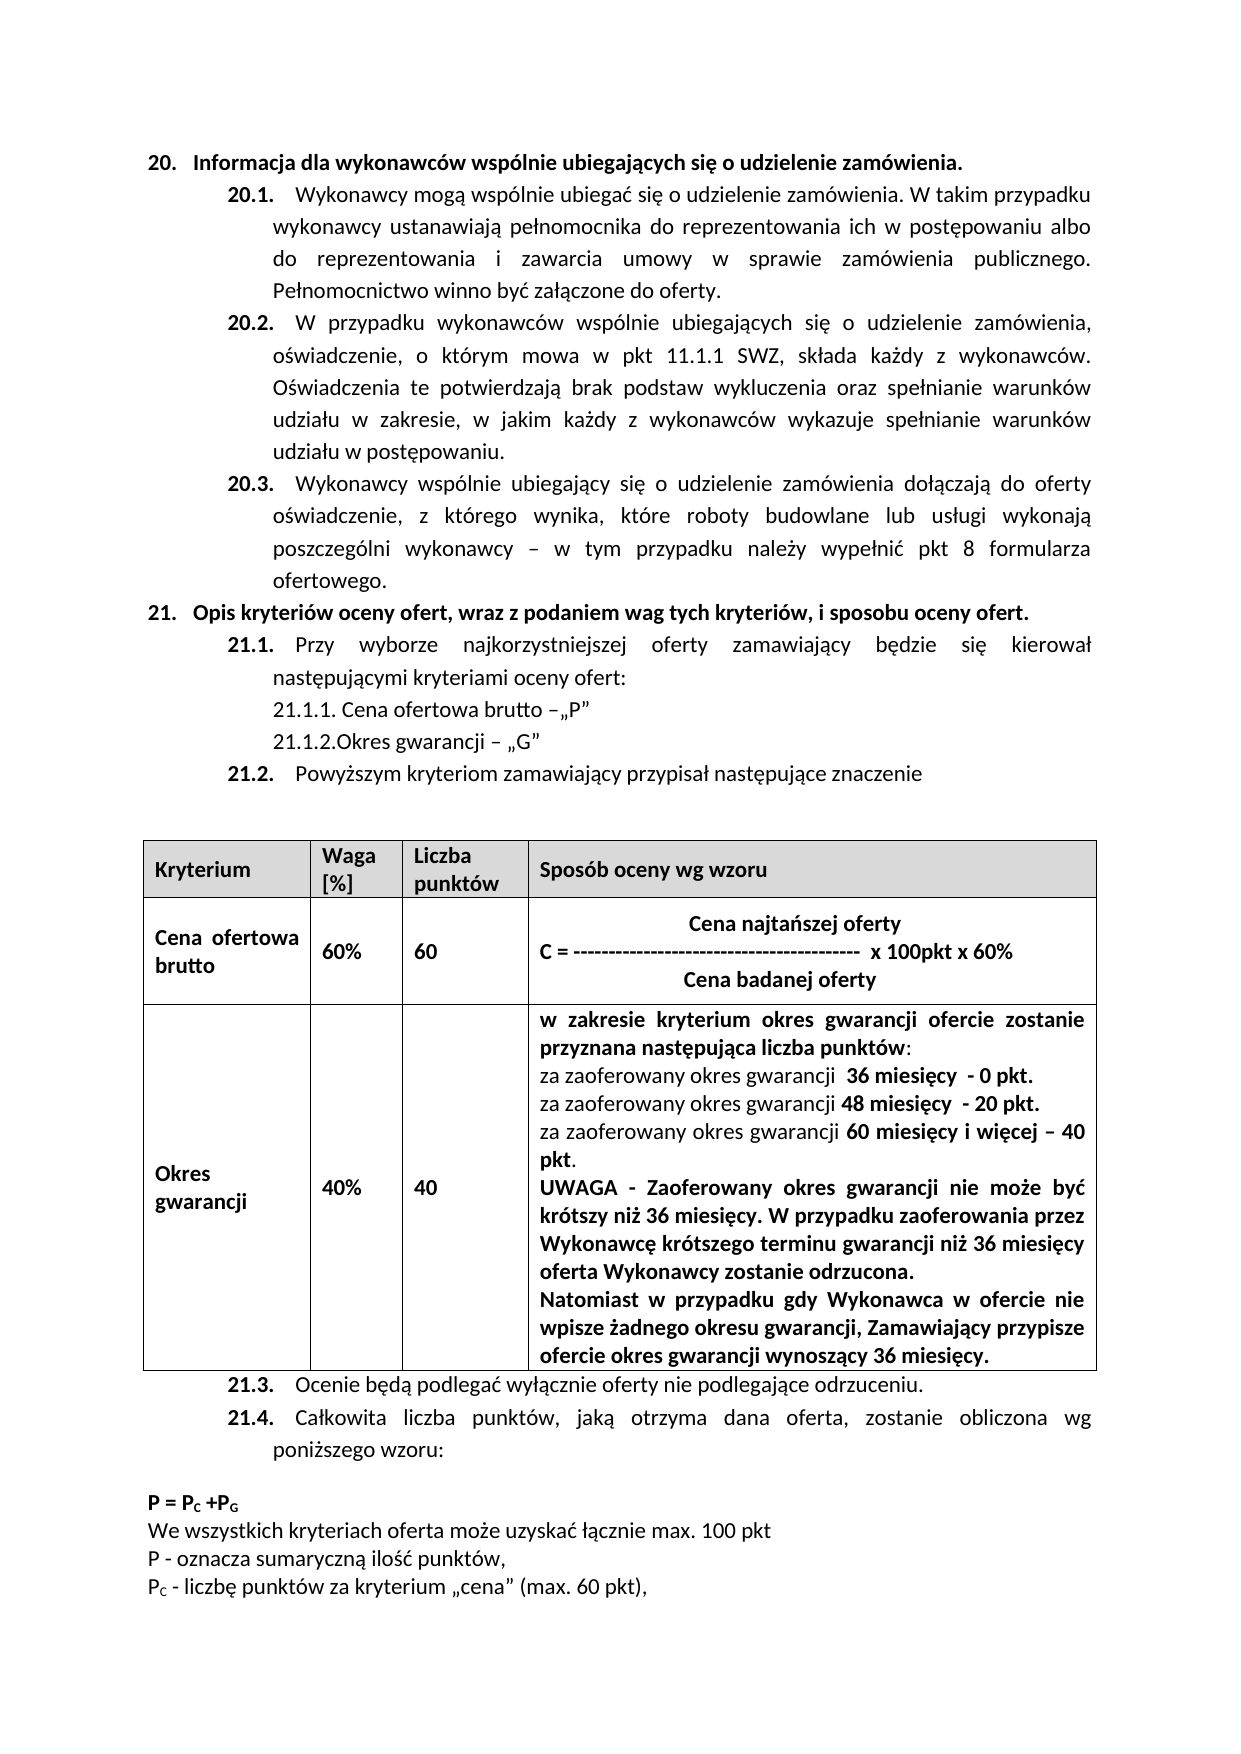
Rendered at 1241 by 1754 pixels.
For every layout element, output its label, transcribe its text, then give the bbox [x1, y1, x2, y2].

list 21.1.1. Cena ofertowa brutto –„P” [273, 695, 1093, 723]
table_header Sposób oceny wg wzoru [529, 841, 1096, 897]
list 21.1.2.Okres gwarancji – „G” [273, 727, 1093, 755]
table_cell Cena ofertowa brutto [144, 898, 310, 1004]
table_cell 40 [403, 1005, 528, 1369]
table_cell Cena najtańszej oferty C = ----------------------------------------- x 100pkt x 60% Cena badanej oferty [529, 898, 1096, 1004]
list Wykonawcy wspólnie ubiegający się o udzielenie zamówienia dołączają do oferty oświadczenie, z którego wynika, które roboty budowlane lub usługi wykonają poszczególni wykonawcy – w tym przypadku należy wypełnić pkt 8 formularza ofertowego. [227, 469, 1093, 594]
list Ocenie będą podlegać wyłącznie oferty nie podlegające odrzuceniu. [227, 1371, 1093, 1399]
list Wykonawcy mogą wspólnie ubiegać się o udzielenie zamówienia. W takim przypadku wykonawcy ustanawiają pełnomocnika do reprezentowania ich w postępowaniu albo do reprezentowania i zawarcia umowy w sprawie zamówienia publicznego. Pełnomocnictwo winno być załączone do oferty. [227, 180, 1093, 304]
table_cell w zakresie kryterium okres gwarancji ofercie zostanie przyznana następująca liczba punktów: za zaoferowany okres gwarancji 36 miesięcy - 0 pkt. za zaoferowany okres gwarancji 48 miesięcy - 20 pkt. za zaoferowany okres gwarancji 60 miesięcy i więcej – 40 pkt. UWAGA - Zaoferowany okres gwarancji nie może być krótszy niż 36 miesięcy. W przypadku zaoferowania przez Wykonawcę krótszego terminu gwarancji niż 36 miesięcy oferta Wykonawcy zostanie odrzucona. Natomiast w przypadku gdy Wykonawca w ofercie nie wpisze żadnego okresu gwarancji, Zamawiający przypisze ofercie okres gwarancji wynoszący 36 miesięcy. [529, 1005, 1096, 1369]
text P = PC +PG [148, 1488, 1093, 1516]
list Całkowita liczba punktów, jaką otrzyma dana oferta, zostanie obliczona wg poniższego wzoru: [227, 1403, 1093, 1463]
list Powyższym kryteriom zamawiający przypisał następujące znaczenie [227, 759, 1093, 787]
table_cell 40% [311, 1005, 402, 1369]
table_header Waga [%] [311, 841, 402, 897]
table_cell Okres gwarancji [144, 1005, 310, 1369]
table_cell 60% [311, 898, 402, 1004]
table_header Liczba punktów [403, 841, 528, 897]
list Przy wyborze najkorzystniejszej oferty zamawiający będzie się kierował następującymi kryteriami oceny ofert: [227, 630, 1093, 691]
list Informacja dla wykonawców wspólnie ubiegających się o udzielenie zamówienia. [148, 148, 1093, 176]
table_cell 60 [403, 898, 528, 1004]
table_header Kryterium [144, 841, 310, 897]
text PC - liczbę punktów za kryterium „cena” (max. 60 pkt), [148, 1572, 1093, 1600]
list W przypadku wykonawców wspólnie ubiegających się o udzielenie zamówienia, oświadczenie, o którym mowa w pkt 11.1.1 SWZ, składa każdy z wykonawców. Oświadczenia te potwierdzają brak podstaw wykluczenia oraz spełnianie warunków udziału w zakresie, w jakim każdy z wykonawców wykazuje spełnianie warunków udziału w postępowaniu. [227, 308, 1093, 465]
text P - oznacza sumaryczną ilość punktów, [148, 1544, 1093, 1572]
list Opis kryteriów oceny ofert, wraz z podaniem wag tych kryteriów, i sposobu oceny ofert. [148, 598, 1093, 626]
text We wszystkich kryteriach oferta może uzyskać łącznie max. 100 pkt [148, 1516, 1093, 1544]
